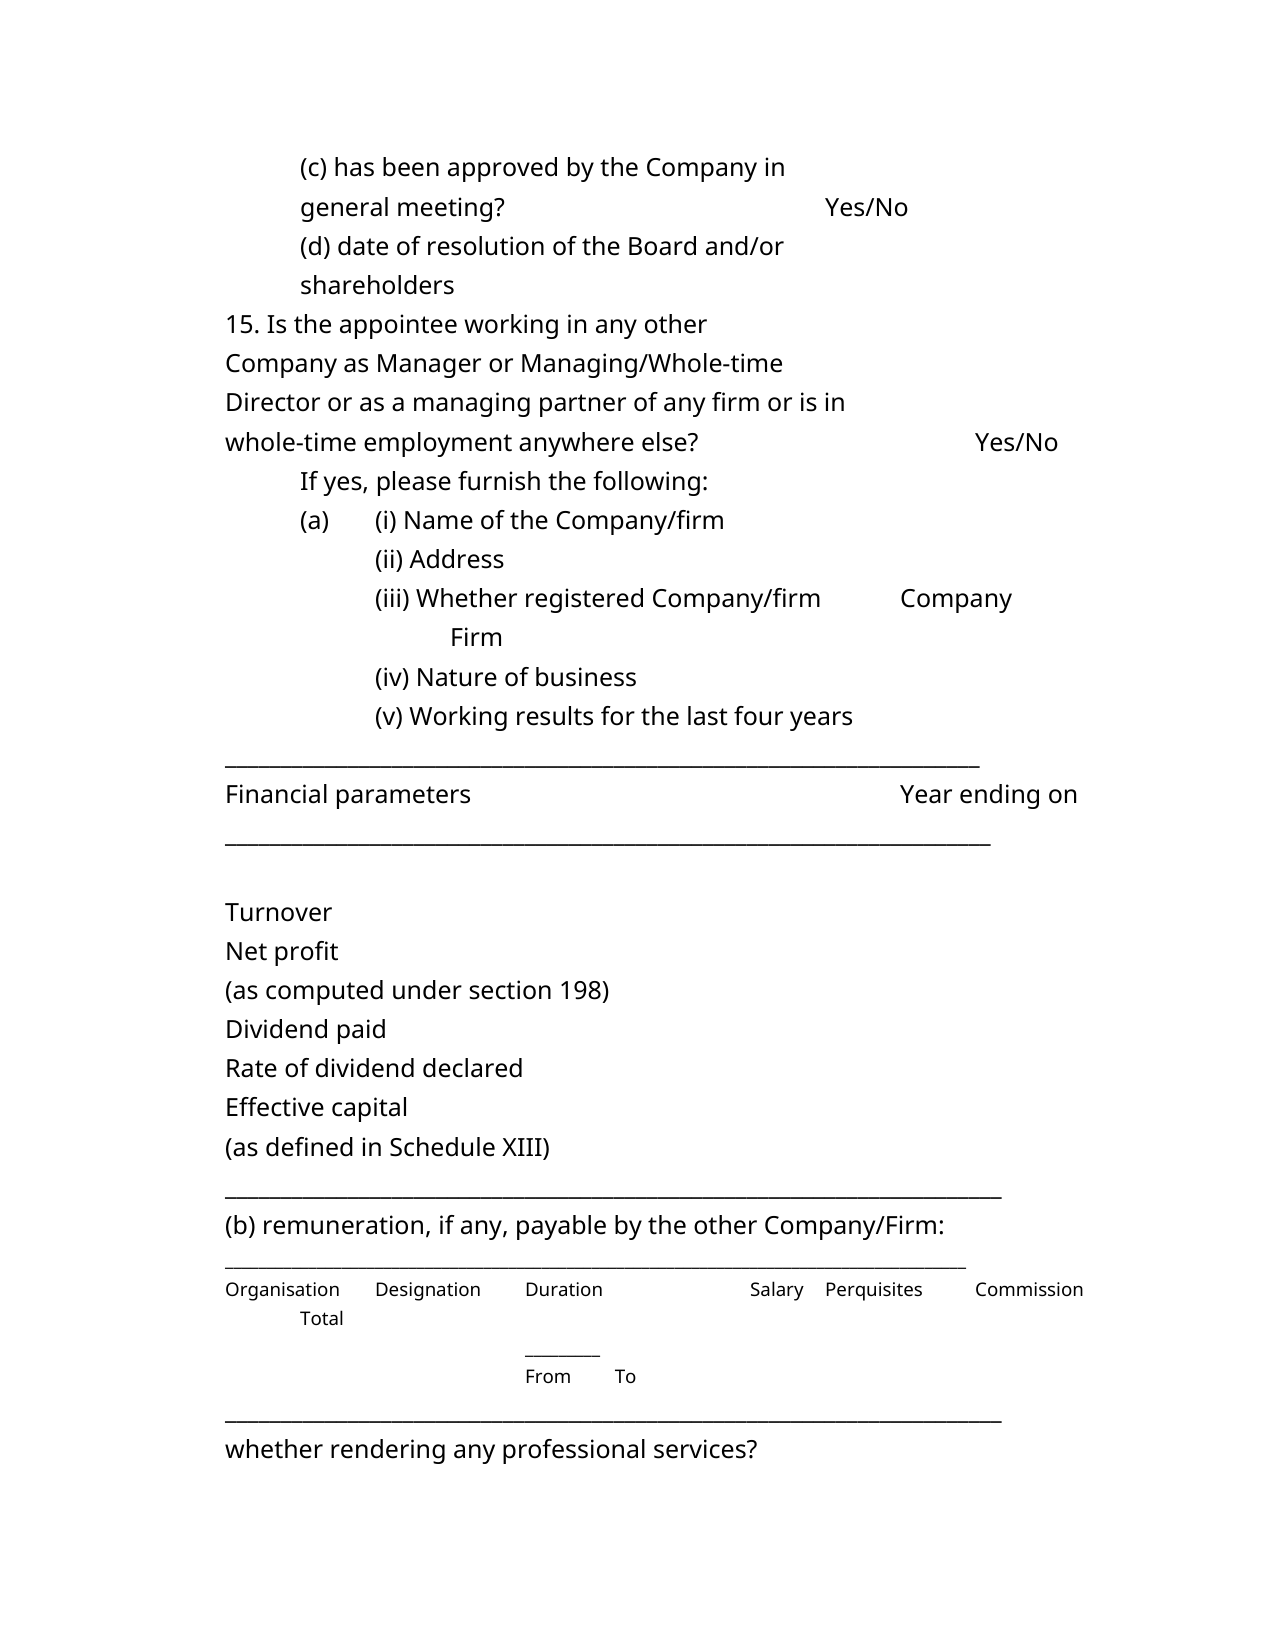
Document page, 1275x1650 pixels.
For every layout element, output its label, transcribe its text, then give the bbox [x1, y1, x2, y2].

text whole-time employment anywhere else? Yes/No [150, 424, 1125, 458]
text Company as Manager or Managing/Whole-time [150, 346, 1125, 380]
text Director or as a managing partner of any firm or is in [150, 385, 1125, 419]
text ____________________________________________________________________ [225, 737, 1125, 772]
text (iv) Nature of business [300, 659, 1125, 693]
text ______________________________________________________________________ [150, 1393, 1125, 1427]
text _____________________________________________________________________ [225, 816, 1125, 850]
text (a) (i) Name of the Company/firm [225, 502, 1125, 537]
text (iii) Whether registered Company/firm Company Firm [300, 581, 1125, 654]
text (v) Working results for the last four years [300, 698, 1125, 732]
text shareholders [225, 267, 1125, 302]
text From To [375, 1364, 1125, 1389]
text (as computed under section 198) [225, 972, 1125, 1007]
text Turnover [225, 894, 1125, 928]
text Effective capital [225, 1090, 1125, 1124]
text (d) date of resolution of the Board and/or [225, 228, 1125, 262]
text ______________________________________________________________________ [225, 1168, 1125, 1202]
text 15. Is the appointee working in any other [225, 307, 1125, 341]
text If yes, please furnish the following: [225, 463, 1125, 497]
text _________ [150, 1334, 1125, 1360]
text Net profit [225, 933, 1125, 967]
text Rate of dividend declared [225, 1051, 1125, 1085]
text (b) remuneration, if any, payable by the other Company/Firm: [225, 1207, 1125, 1242]
text Financial parameters Year ending on [225, 777, 1125, 811]
text whether rendering any professional services? [225, 1432, 1125, 1466]
text (c) has been approved by the Company in [225, 150, 1125, 184]
text Dividend paid [225, 1012, 1125, 1046]
text general meeting? Yes/No [225, 189, 1125, 223]
text (as defined in Schedule XIII) [225, 1129, 1125, 1163]
text _________________________________________________________________________________________ [225, 1247, 1125, 1272]
text (ii) Address [225, 542, 1125, 576]
text Organisation Designation Duration Salary Perquisites Commission Total [225, 1276, 1125, 1331]
